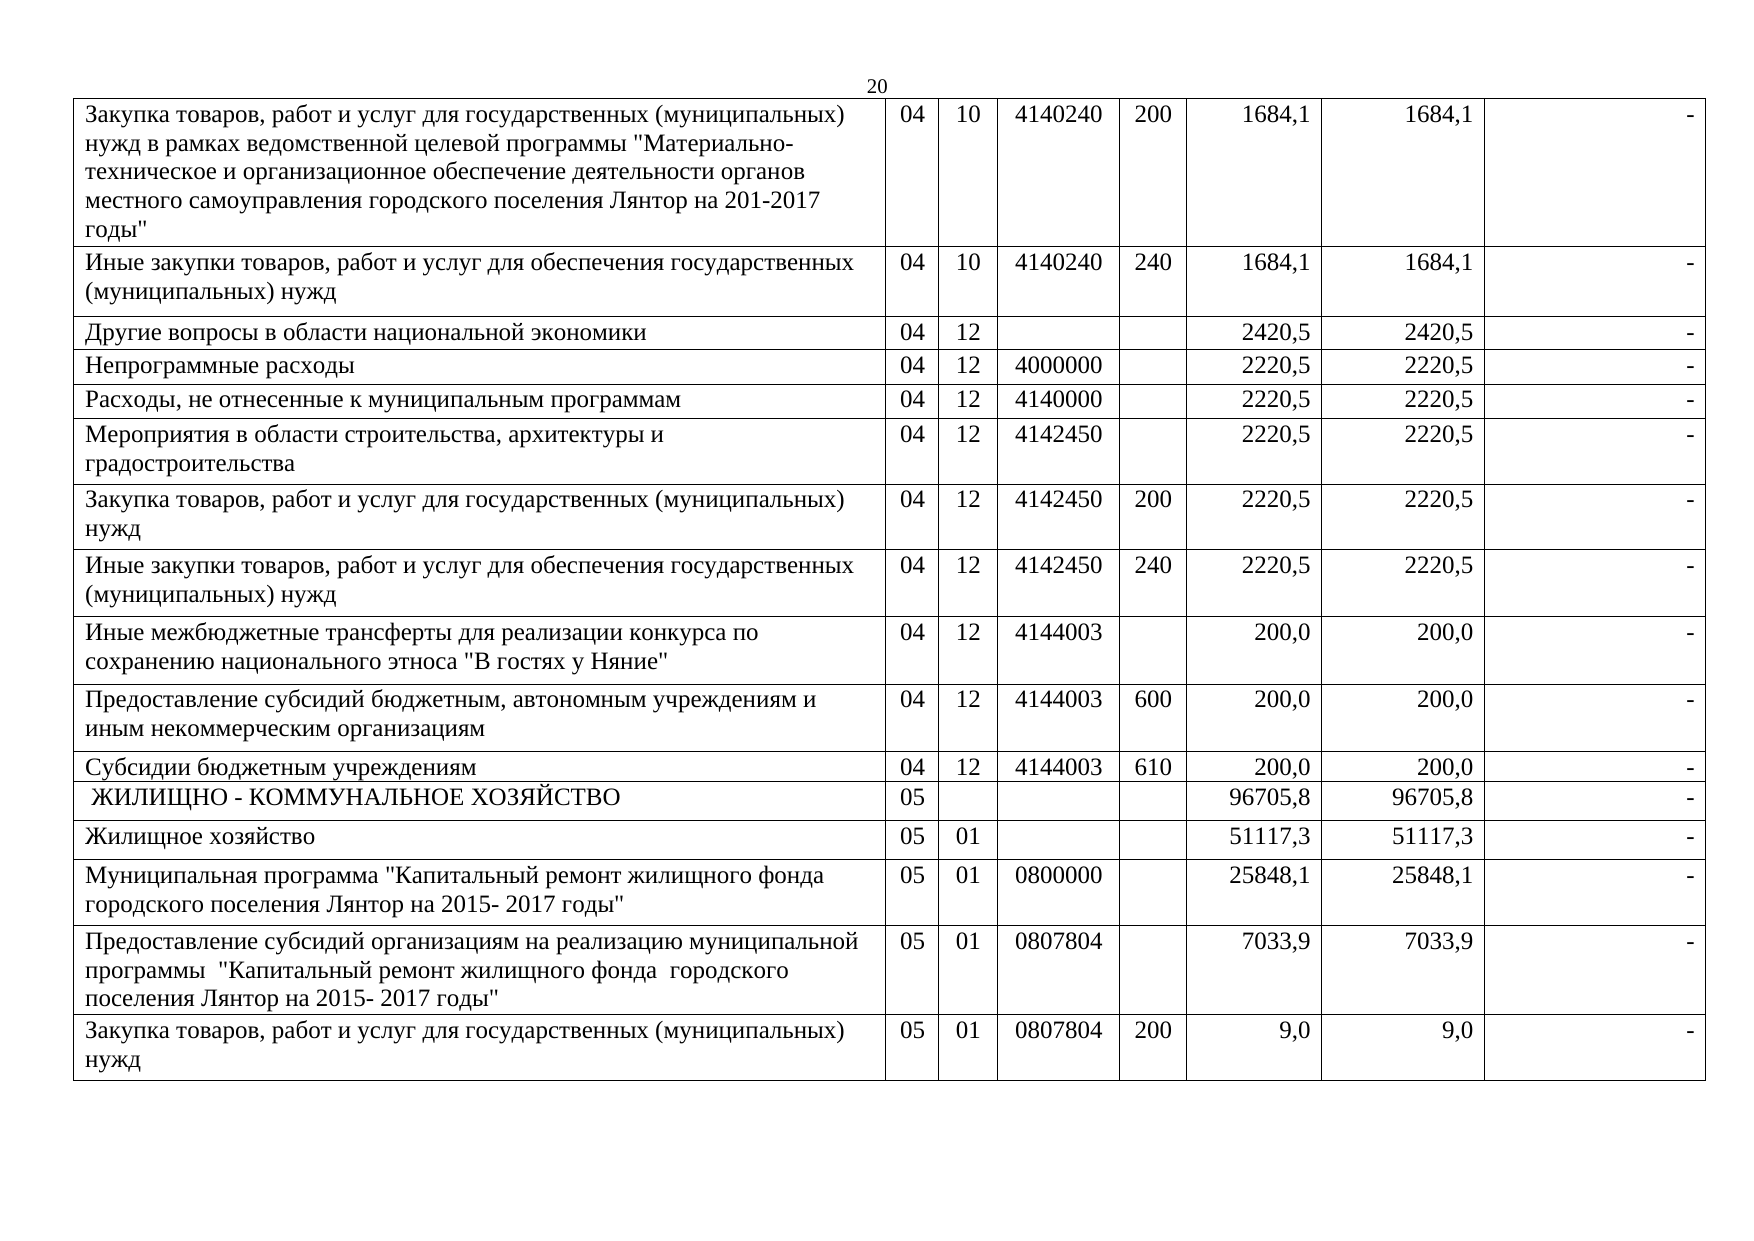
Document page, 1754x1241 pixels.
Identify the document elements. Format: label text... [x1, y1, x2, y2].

table_cell 2220,5 [1187, 485, 1321, 549]
table_cell [939, 782, 997, 820]
table_cell [1120, 385, 1186, 418]
table_cell 200,0 [1322, 685, 1484, 751]
table_cell 12 [939, 485, 997, 549]
table_cell [1120, 782, 1186, 820]
table_cell 0800000 [998, 860, 1119, 925]
table_cell - [1485, 550, 1705, 616]
table_cell 0807804 [998, 1015, 1119, 1080]
table_cell [1120, 419, 1186, 483]
table_cell - [1485, 99, 1705, 246]
table_cell 2420,5 [1322, 317, 1484, 349]
table_cell 04 [886, 617, 938, 683]
table_cell 1684,1 [1187, 99, 1321, 246]
table_cell 0807804 [998, 926, 1119, 1014]
table_cell Предоставление субсидий бюджетным, автономным учреждениям и иным некоммерческим организациям [74, 685, 885, 751]
table_cell 4144003 [998, 685, 1119, 751]
table_cell 51117,3 [1187, 821, 1321, 859]
table_cell 01 [939, 860, 997, 925]
table_cell 2220,5 [1187, 385, 1321, 418]
table_cell 610 [1120, 752, 1186, 781]
table_cell Непрограммные расходы [74, 350, 885, 383]
table_cell 04 [886, 350, 938, 383]
table_cell Закупка товаров, работ и услуг для государственных (муниципальных) нужд [74, 1015, 885, 1080]
table_cell [1120, 821, 1186, 859]
table_cell 12 [939, 685, 997, 751]
table_cell Мероприятия в области строительства, архитектуры и градостроительства [74, 419, 885, 483]
table_cell [1120, 860, 1186, 925]
table_cell Иные закупки товаров, работ и услуг для обеспечения государственных (муниципальных) нужд [74, 247, 885, 316]
table_cell 04 [886, 752, 938, 781]
table_cell 05 [886, 926, 938, 1014]
table_cell 4140240 [998, 99, 1119, 246]
table_cell 200,0 [1187, 752, 1321, 781]
table_cell 25848,1 [1187, 860, 1321, 925]
table_cell 200,0 [1187, 617, 1321, 683]
table_cell 96705,8 [1322, 782, 1484, 820]
table_cell 4140000 [998, 385, 1119, 418]
table_cell 2220,5 [1187, 350, 1321, 383]
table_cell 200,0 [1187, 685, 1321, 751]
table_cell 04 [886, 685, 938, 751]
table_cell 04 [886, 485, 938, 549]
table_cell [1120, 617, 1186, 683]
table_cell 1684,1 [1187, 247, 1321, 316]
table_cell - [1485, 752, 1705, 781]
table_cell 240 [1120, 550, 1186, 616]
table_cell [998, 317, 1119, 349]
table_cell 4000000 [998, 350, 1119, 383]
table_cell 04 [886, 385, 938, 418]
table_cell 200 [1120, 485, 1186, 549]
table_cell 2220,5 [1322, 419, 1484, 483]
table_cell 12 [939, 350, 997, 383]
table_cell 04 [886, 99, 938, 246]
table_cell - [1485, 860, 1705, 925]
table_cell - [1485, 1015, 1705, 1080]
table_cell 600 [1120, 685, 1186, 751]
table_cell 4142450 [998, 485, 1119, 549]
table_cell [998, 782, 1119, 820]
table_cell 2420,5 [1187, 317, 1321, 349]
table_cell 7033,9 [1322, 926, 1484, 1014]
table_cell 04 [886, 550, 938, 616]
table_cell 2220,5 [1187, 419, 1321, 483]
table_cell Иные межбюджетные трансферты для реализации конкурса по сохранению национального этноса "В гостях у Няние" [74, 617, 885, 683]
table_cell Предоставление субсидий организациям на реализацию муниципальной программы "Капитальный ремонт жилищного фонда городского поселения Лянтор на 2015- 2017 годы" [74, 926, 885, 1014]
table_cell [1120, 317, 1186, 349]
table_cell 4144003 [998, 617, 1119, 683]
table_cell 12 [939, 617, 997, 683]
table_cell - [1485, 782, 1705, 820]
table_cell 05 [886, 860, 938, 925]
table_cell Субсидии бюджетным учреждениям [74, 752, 885, 781]
table_cell 4144003 [998, 752, 1119, 781]
table_cell Жилищное хозяйство [74, 821, 885, 859]
table_cell [1120, 926, 1186, 1014]
table_cell 05 [886, 782, 938, 820]
table_cell 200 [1120, 99, 1186, 246]
table_cell 12 [939, 419, 997, 483]
table_cell - [1485, 350, 1705, 383]
table_cell - [1485, 485, 1705, 549]
table_cell 240 [1120, 247, 1186, 316]
table_cell 2220,5 [1322, 485, 1484, 549]
table_cell 10 [939, 99, 997, 246]
table_cell - [1485, 317, 1705, 349]
table_cell 7033,9 [1187, 926, 1321, 1014]
table_cell - [1485, 821, 1705, 859]
table_cell 2220,5 [1187, 550, 1321, 616]
table_cell 1684,1 [1322, 99, 1484, 246]
table_cell - [1485, 926, 1705, 1014]
table_cell 01 [939, 926, 997, 1014]
table_cell 12 [939, 752, 997, 781]
table_cell ЖИЛИЩНО - КОММУНАЛЬНОЕ ХОЗЯЙСТВО [74, 782, 885, 820]
table_cell 04 [886, 247, 938, 316]
table_cell 04 [886, 317, 938, 349]
table_cell 12 [939, 317, 997, 349]
table_cell 51117,3 [1322, 821, 1484, 859]
table_cell 9,0 [1187, 1015, 1321, 1080]
table_cell - [1485, 617, 1705, 683]
table_cell - [1485, 419, 1705, 483]
table_cell 2220,5 [1322, 350, 1484, 383]
table_cell Закупка товаров, работ и услуг для государственных (муниципальных) нужд [74, 485, 885, 549]
table_cell - [1485, 247, 1705, 316]
table_cell 12 [939, 550, 997, 616]
table_cell 96705,8 [1187, 782, 1321, 820]
table_cell Другие вопросы в области национальной экономики [74, 317, 885, 349]
table_cell 4142450 [998, 550, 1119, 616]
table_cell 1684,1 [1322, 247, 1484, 316]
table_cell 10 [939, 247, 997, 316]
table_cell - [1485, 385, 1705, 418]
table_cell 2220,5 [1322, 550, 1484, 616]
table_cell 04 [886, 419, 938, 483]
table_cell 01 [939, 821, 997, 859]
table_cell [998, 821, 1119, 859]
table_cell 4142450 [998, 419, 1119, 483]
table_cell 4140240 [998, 247, 1119, 316]
table_cell Закупка товаров, работ и услуг для государственных (муниципальных) нужд в рамках ведомственной целевой программы "Материально- техническое и организационное обеспечение деятельности органов местного самоуправления городского поселения Лянтор на 201-2017 годы" [74, 99, 885, 246]
table_cell Муниципальная программа "Капитальный ремонт жилищного фонда городского поселения Лянтор на 2015- 2017 годы" [74, 860, 885, 925]
table_cell 05 [886, 821, 938, 859]
table_cell 200,0 [1322, 752, 1484, 781]
table_cell 9,0 [1322, 1015, 1484, 1080]
table_cell 01 [939, 1015, 997, 1080]
table_cell Расходы, не отнесенные к муниципальным программам [74, 385, 885, 418]
table_cell 25848,1 [1322, 860, 1484, 925]
table_cell 200,0 [1322, 617, 1484, 683]
table_cell 12 [939, 385, 997, 418]
table_cell 2220,5 [1322, 385, 1484, 418]
table_cell - [1485, 685, 1705, 751]
table_cell 05 [886, 1015, 938, 1080]
table_cell Иные закупки товаров, работ и услуг для обеспечения государственных (муниципальных) нужд [74, 550, 885, 616]
table_cell 200 [1120, 1015, 1186, 1080]
table_cell [1120, 350, 1186, 383]
